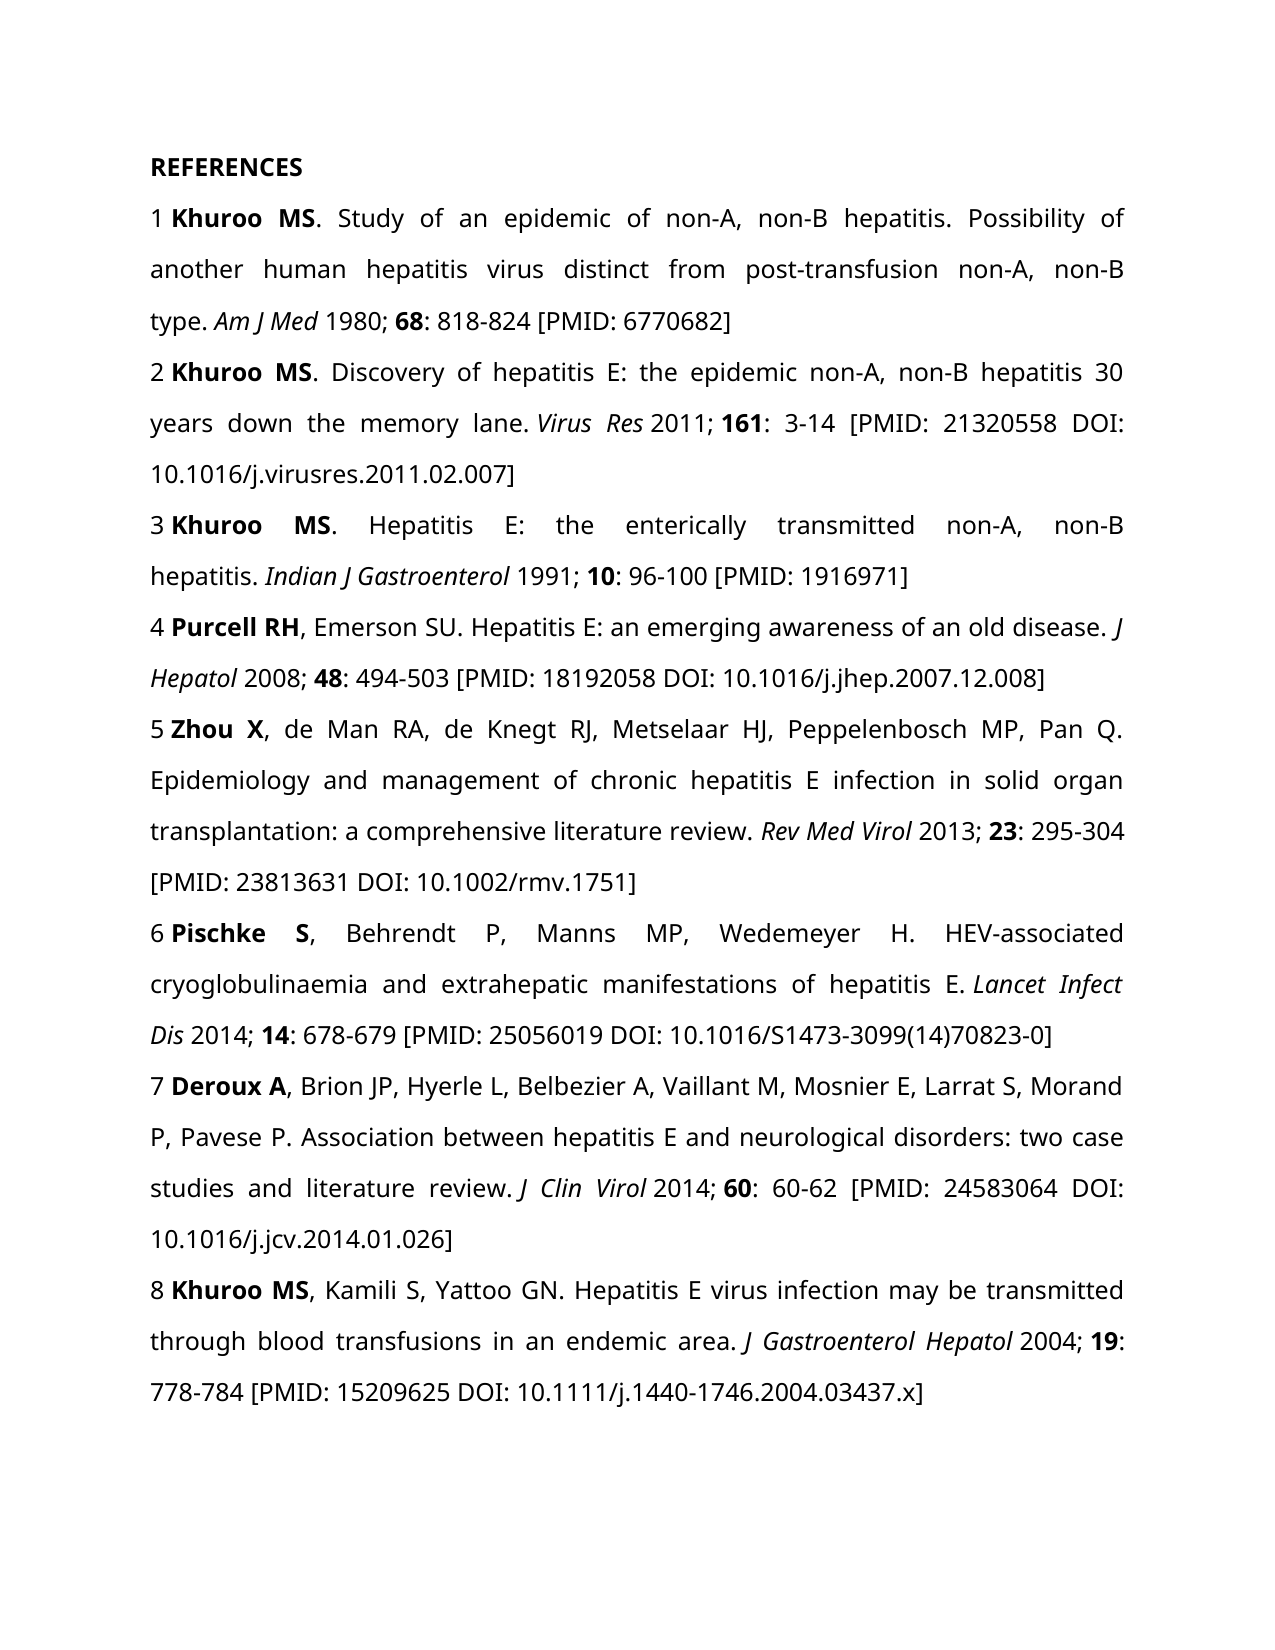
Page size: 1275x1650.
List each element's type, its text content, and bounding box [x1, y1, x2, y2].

text 5 Zhou X, de Man RA, de Knegt RJ, Metselaar HJ, Peppelenbosch MP, Pan Q. Epidemiology and management of chronic hepatitis E infection in solid organ transplantation: a comprehensive literature review. Rev Med Virol 2013; 23: 295-304 [PMID: 23813631 DOI: 10.1002/rmv.1751] [150, 711, 1125, 899]
text 7 Deroux A, Brion JP, Hyerle L, Belbezier A, Vaillant M, Mosnier E, Larrat S, Morand P, Pavese P. Association between hepatitis E and neurological disorders: two case studies and literature review. J Clin Virol 2014; 60: 60-62 [PMID: 24583064 DOI: 10.1016/j.jcv.2014.01.026] [150, 1069, 1125, 1256]
text 1 Khuroo MS. Study of an epidemic of non-A, non-B hepatitis. Possibility of another human hepatitis virus distinct from post-transfusion non-A, non-B type. Am J Med 1980; 68: 818-824 [PMID: 6770682] [150, 201, 1125, 337]
text 3 Khuroo MS. Hepatitis E: the enterically transmitted non-A, non-B hepatitis. Indian J Gastroenterol 1991; 10: 96-100 [PMID: 1916971] [150, 507, 1125, 592]
text References [150, 150, 1125, 184]
text 8 Khuroo MS, Kamili S, Yattoo GN. Hepatitis E virus infection may be transmitted through blood transfusions in an endemic area. J Gastroenterol Hepatol 2004; 19: 778-784 [PMID: 15209625 DOI: 10.1111/j.1440-1746.2004.03437.x] [150, 1273, 1125, 1409]
text 6 Pischke S, Behrendt P, Manns MP, Wedemeyer H. HEV-associated cryoglobulinaemia and extrahepatic manifestations of hepatitis E. Lancet Infect Dis 2014; 14: 678-679 [PMID: 25056019 DOI: 10.1016/S1473-3099(14)70823-0] [150, 916, 1125, 1052]
text 4 Purcell RH, Emerson SU. Hepatitis E: an emerging awareness of an old disease. J Hepatol 2008; 48: 494-503 [PMID: 18192058 DOI: 10.1016/j.jhep.2007.12.008] [150, 609, 1125, 694]
text 2 Khuroo MS. Discovery of hepatitis E: the epidemic non-A, non-B hepatitis 30 years down the memory lane. Virus Res 2011; 161: 3-14 [PMID: 21320558 DOI: 10.1016/j.virusres.2011.02.007] [150, 354, 1125, 490]
